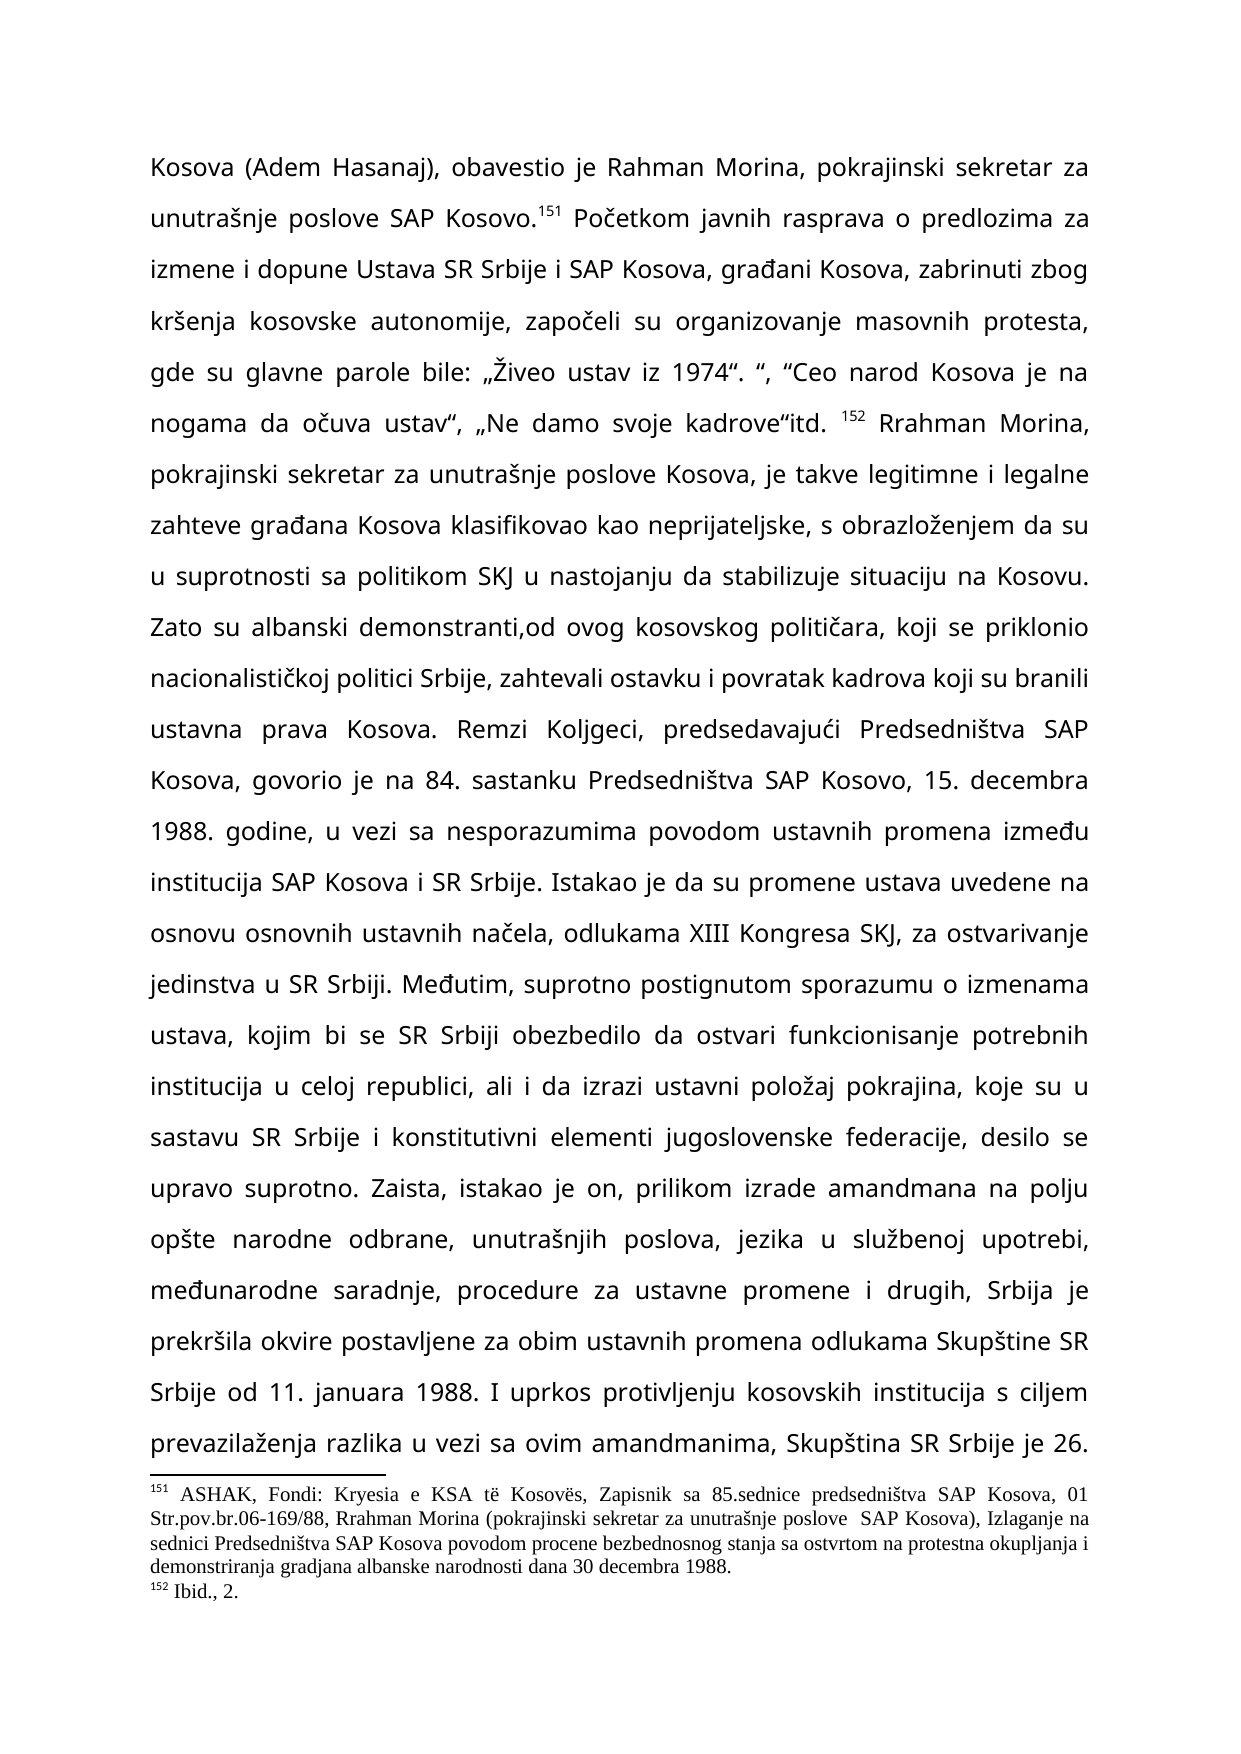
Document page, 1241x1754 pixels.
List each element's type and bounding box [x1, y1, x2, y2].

text [150, 150, 1090, 1460]
